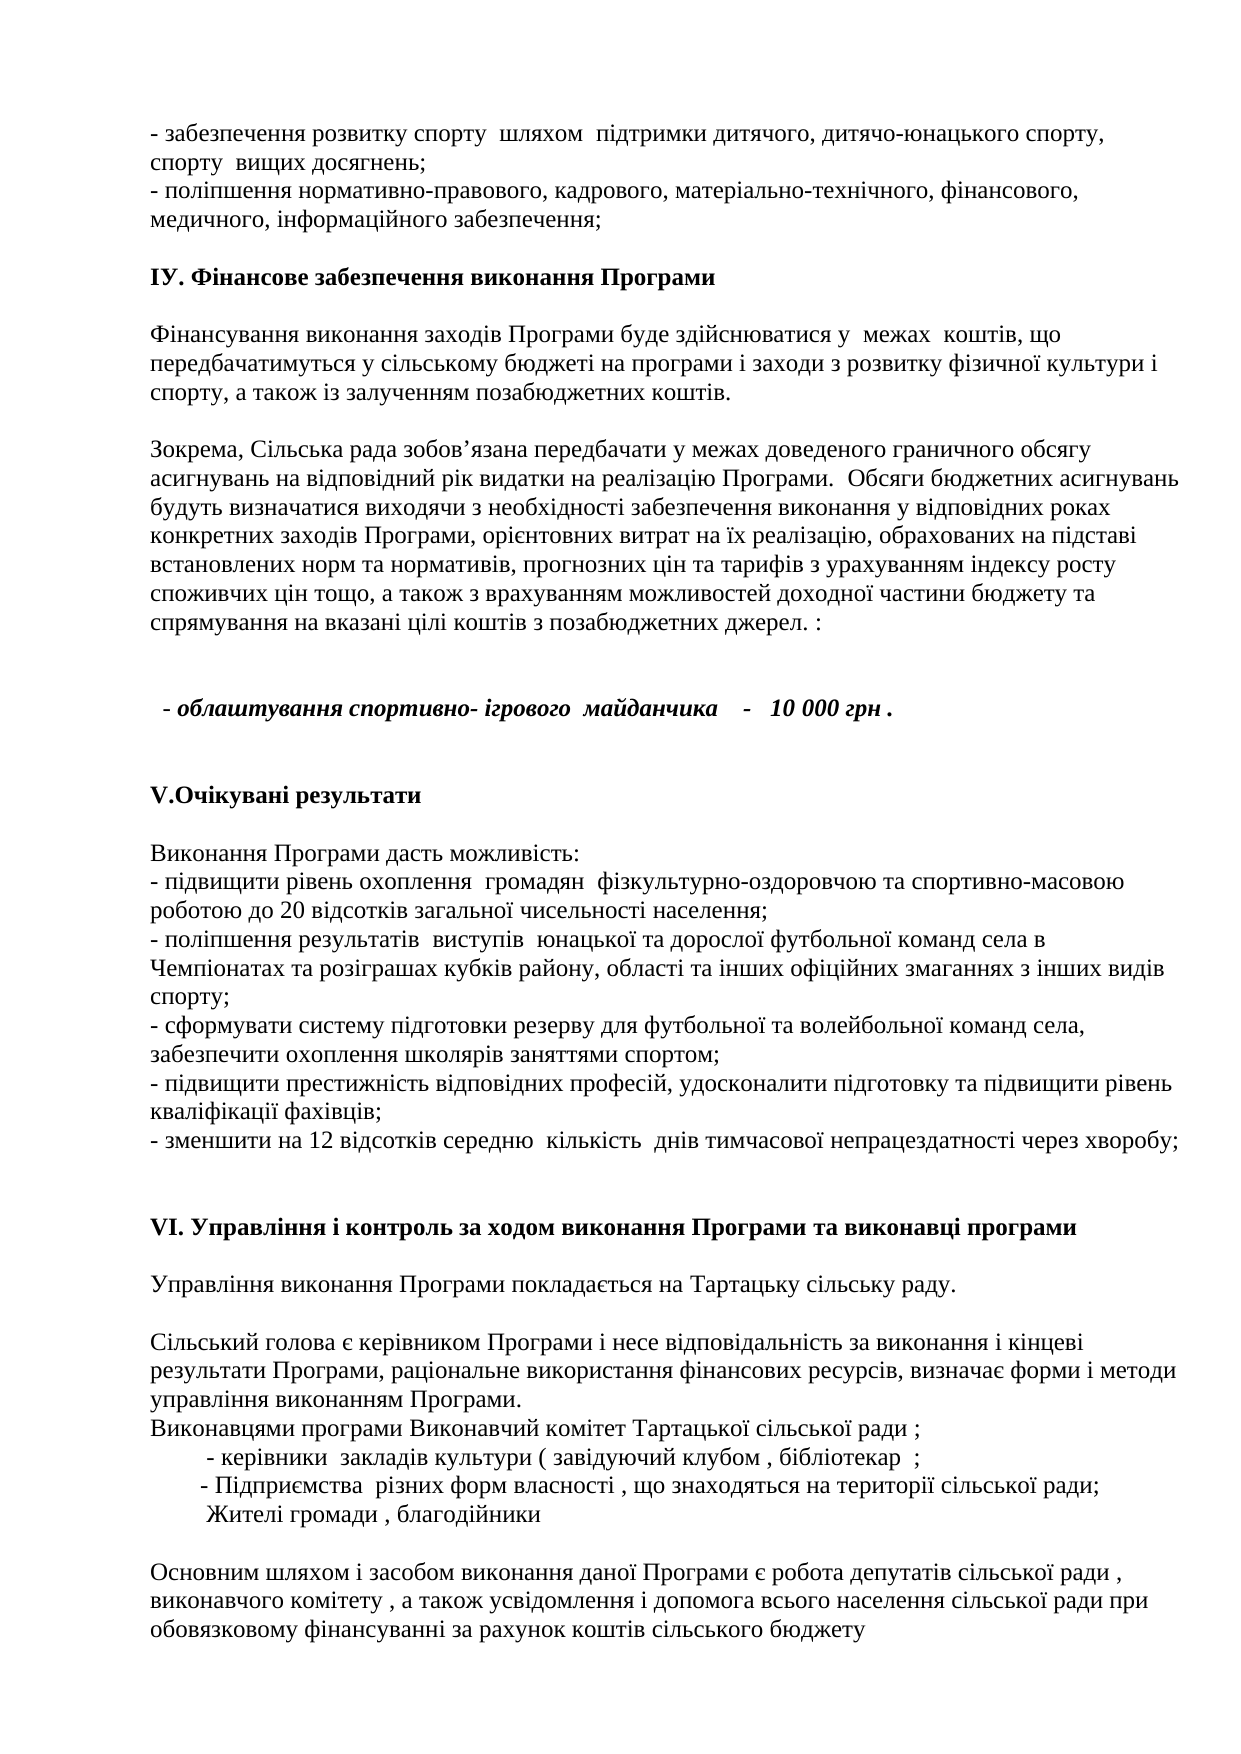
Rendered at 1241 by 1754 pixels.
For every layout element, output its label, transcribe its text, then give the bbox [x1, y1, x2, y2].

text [150, 118, 1181, 636]
text - облаштування спортивно- ігрового майданчика - 10 000 грн . [150, 665, 1181, 722]
text VІ. Управління і контроль за ходом виконання Програми та виконавці програми Управління виконання Програми покладається на Тартацьку сільську раду. Сільський голова є керівником Програми і несе відповідальність за виконання і кінцеві результати Програми, раціональне використання фінансових ресурсів, визначає форми і методи управління виконанням Програми. Виконавцями програми Виконавчий комітет Тартацької сільської ради ; [150, 1183, 1181, 1442]
text - Підприємства різних форм власності , що знаходяться на території сільської ради; [150, 1471, 1181, 1499]
text - керівники закладів культури ( завідуючий клубом , бібліотекар ; [150, 1442, 1181, 1471]
text V.Очікувані результати Виконання Програми дасть можливість: - підвищити рівень охоплення громадян фізкультурно-оздоровчою та спортивно-масовою роботою до 20 відсотків загальної чисельності населення; - поліпшення результатів виступів юнацької та дорослої футбольної команд села в Чемпіонатах та розіграшах кубків району, області та інших офіційних змаганнях з інших видів спорту; - сформувати систему підготовки резерву для футбольної та волейбольної команд села, забезпечити охоплення школярів заняттями спортом; - підвищити престижність відповідних професій, удосконалити підготовку та підвищити рівень кваліфікації фахівців; - зменшити на 12 відсотків середню кількість днів тимчасової непрацездатності через хворобу; [150, 751, 1181, 1154]
text Жителі громади , благодійники [150, 1499, 1181, 1528]
text Основним шляхом і засобом виконання даної Програми є робота депутатів сільської ради , виконавчого комітету , а також усвідомлення і допомога всього населення сільської ради при обовязковому фінансуванні за рахунок коштів сільського бюджету [150, 1557, 1181, 1643]
